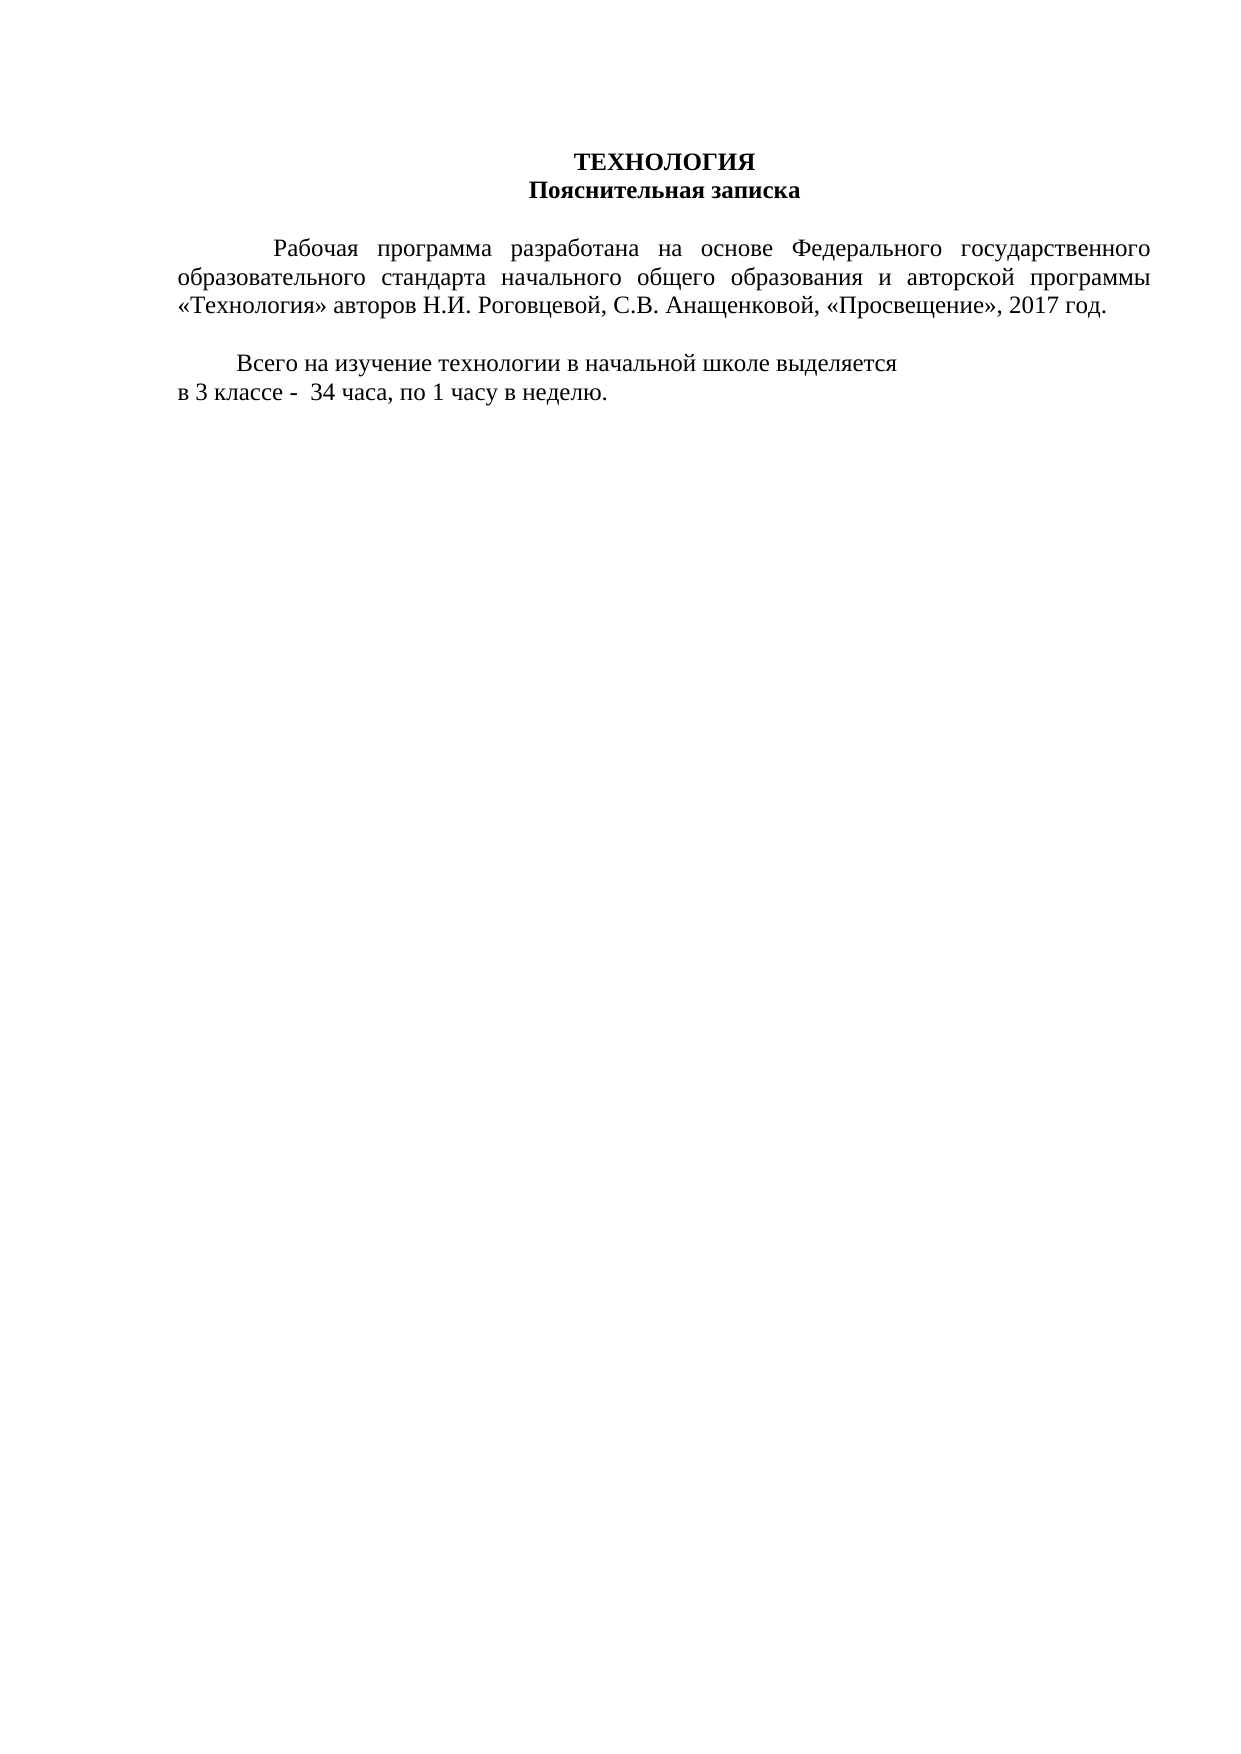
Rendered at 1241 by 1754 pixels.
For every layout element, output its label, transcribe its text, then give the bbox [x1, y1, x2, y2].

text Всего на изучение технологии в начальной школе выделяется [177, 348, 1152, 377]
text ТЕХНОЛОГИЯ [177, 147, 1152, 176]
text Пояснительная записка [177, 176, 1152, 204]
text Рабочая программа разработана на основе Федерального государственного образовательного стандарта начального общего образования и авторской программы «Технология» авторов Н.И. Роговцевой, С.В. Анащенковой, «Просвещение», 2017 год. [177, 233, 1152, 319]
text в 3 классе - 34 часа, по 1 часу в неделю. [177, 377, 1152, 406]
